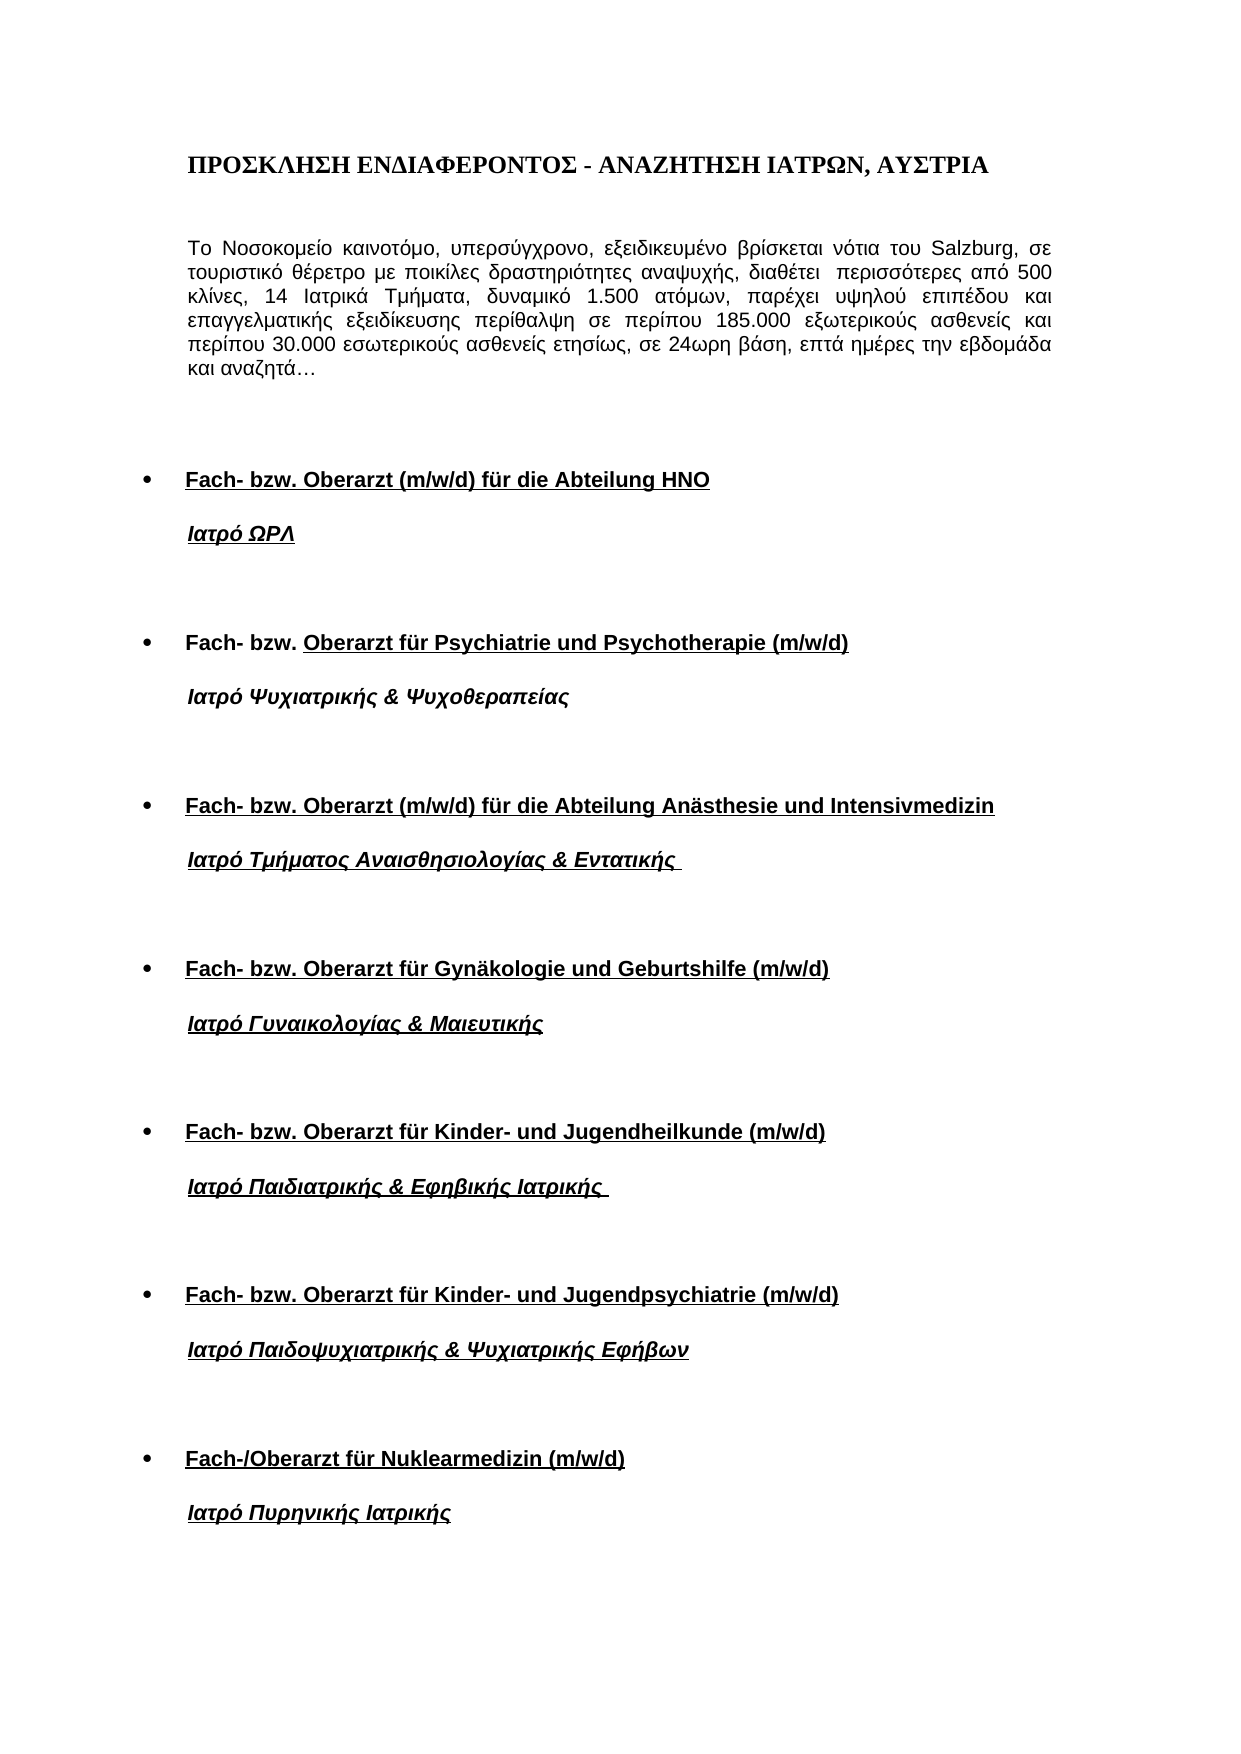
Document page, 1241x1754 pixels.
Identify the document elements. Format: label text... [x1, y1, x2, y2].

text ΠΡΟΣΚΛΗΣΗ ΕΝΔΙΑΦΕΡΟΝΤΟΣ - ΑΝΑΖΗΤΗΣΗ ΙΑΤΡΩΝ, ΑΥΣΤΡΙΑ [187, 150, 1053, 207]
text Ιατρό Γυναικολογίας & Μαιευτικής [187, 1011, 1053, 1036]
text Ιατρό Παιδοψυχιατρικής & Ψυχιατρικής Εφήβων [187, 1337, 1053, 1362]
text Ιατρό Παιδιατρικής & Εφηβικής Ιατρικής [187, 1174, 1053, 1199]
text  Fach- bzw. Oberarzt für Psychiatrie und Psychotherapie (m/w/d) [143, 630, 1053, 655]
text  Fach- bzw. Oberarzt für Kinder- und Jugendheilkunde (m/w/d) [143, 1119, 1053, 1144]
text Ιατρό Τμήματος Αναισθησιολογίας & Εντατικής [187, 847, 1053, 873]
text  Fach-/Oberarzt für Nuklearmedizin (m/w/d) [143, 1446, 1053, 1471]
text Το Νοσοκομείο καινοτόμο, υπερσύγχρονο, εξειδικευμένο βρίσκεται νότια του Salzburg, σε τουριστικό θέρετρο με ποικίλες δραστηριότητες αναψυχής, διαθέτει περισσότερες από 500 κλίνες, 14 Ιατρικά Τμήματα, δυναμικό 1.500 ατόμων, παρέχει υψηλού επιπέδου και επαγγελματικής εξειδίκευσης περίθαλψη σε περίπου 185.000 εξωτερικούς ασθενείς και περίπου 30.000 εσωτερικούς ασθενείς ετησίως, σε 24ωρη βάση, επτά ημέρες την εβδομάδα και αναζητά… [187, 236, 1053, 380]
text Ιατρό Πυρηνικής Ιατρικής [187, 1500, 1053, 1525]
text  Fach- bzw. Oberarzt (m/w/d) für die Abteilung Anästhesie und Intensivmedizin [143, 793, 1053, 818]
text  Fach- bzw. Oberarzt (m/w/d) für die Abteilung HNO [143, 467, 1053, 492]
text Ιατρό ΩΡΛ [187, 521, 1053, 546]
text  Fach- bzw. Oberarzt für Kinder- und Jugendpsychiatrie (m/w/d) [143, 1282, 1053, 1308]
text Ιατρό Ψυχιατρικής & Ψυχοθεραπείας [187, 684, 1053, 709]
text  Fach- bzw. Oberarzt für Gynäkologie und Geburtshilfe (m/w/d) [143, 956, 1053, 981]
